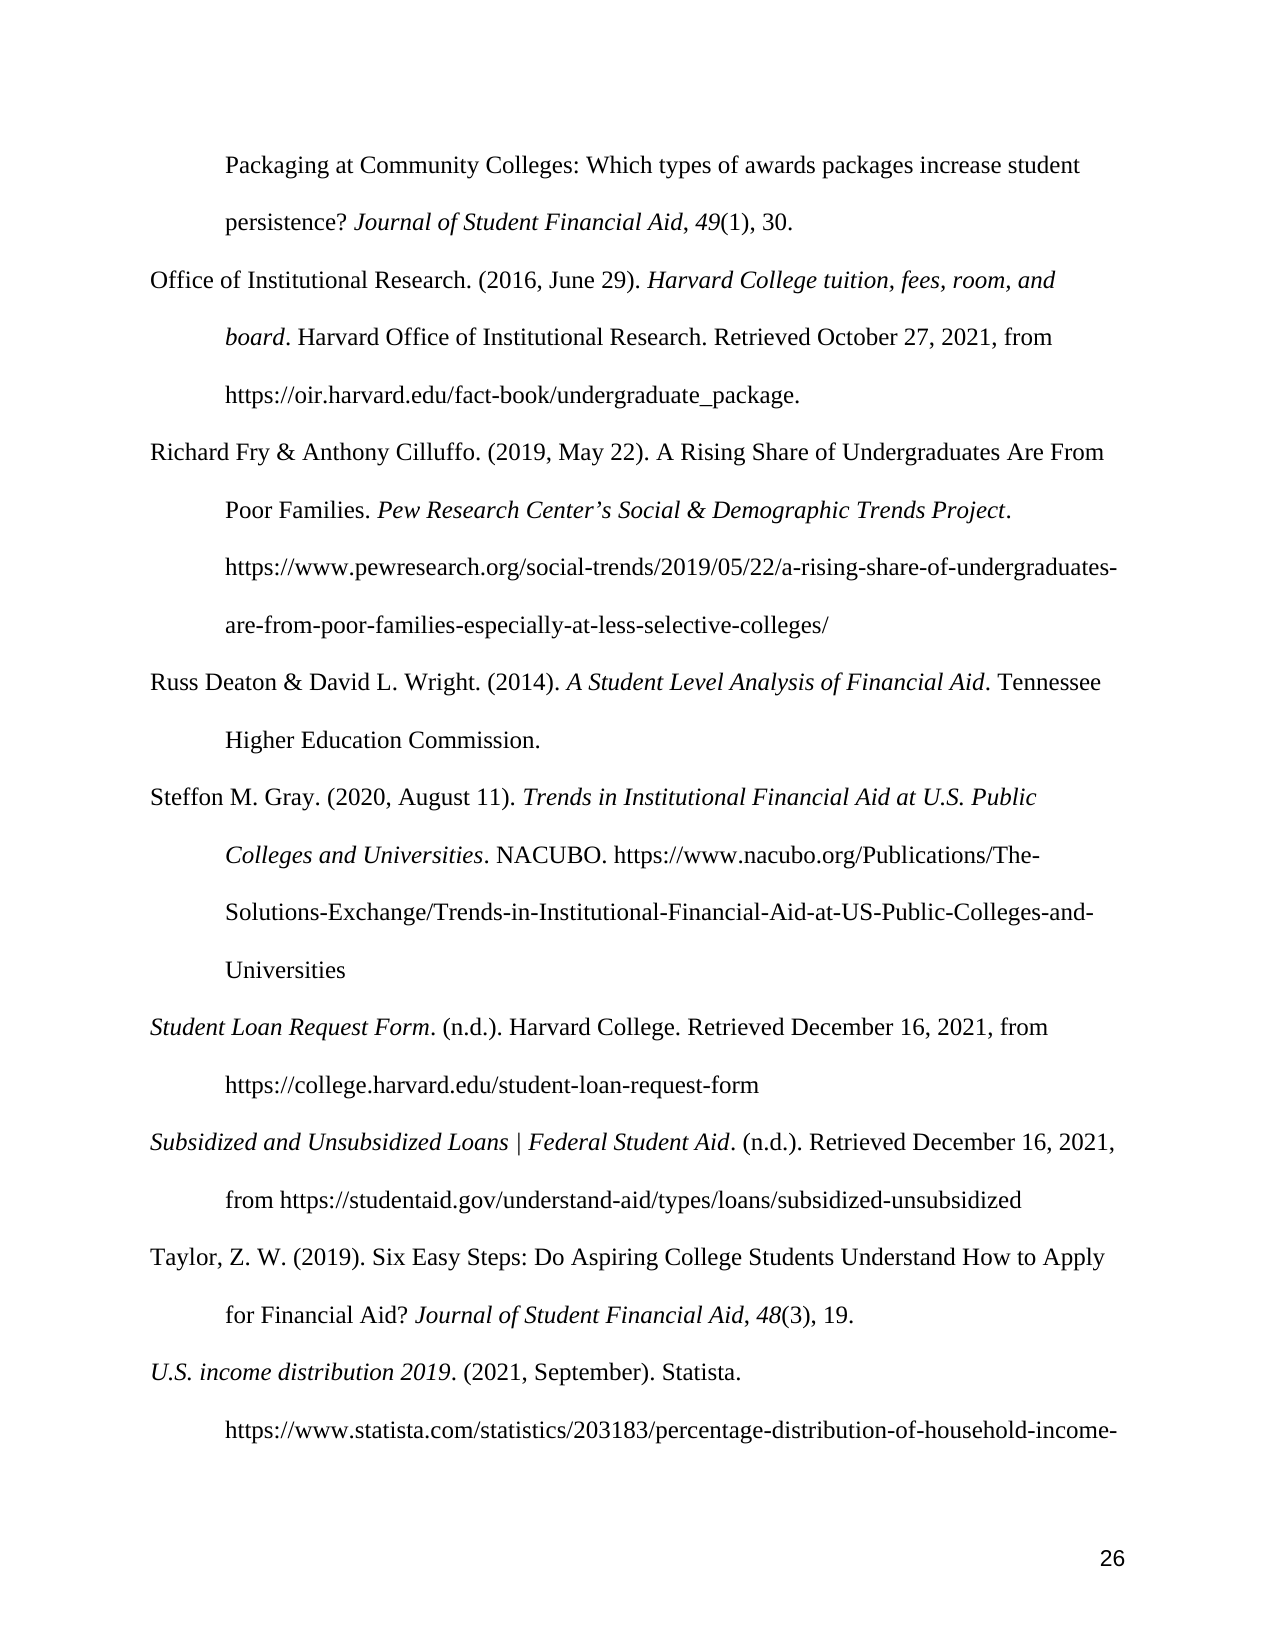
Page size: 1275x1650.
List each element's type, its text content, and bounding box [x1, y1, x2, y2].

text Office of Institutional Research. (2016, June 29). Harvard College tuition, fees, room, and board. Harvard Office of Institutional Research. Retrieved October 27, 2021, from https://oir.harvard.edu/fact-book/undergraduate_package. [150, 265, 1125, 409]
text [150, 150, 1125, 236]
text Russ Deaton & David L. Wright. (2014). A Student Level Analysis of Financial Aid. Tennessee Higher Education Commission. [150, 667, 1125, 754]
text Richard Fry & Anthony Cilluffo. (2019, May 22). A Rising Share of Undergraduates Are From Poor Families. Pew Research Center’s Social & Demographic Trends Project. https://www.pewresearch.org/social-trends/2019/05/22/a-rising-share-of-undergraduates-are-from-poor-families-especially-at-less-selective-colleges/ [150, 437, 1125, 639]
text Student Loan Request Form. (n.d.). Harvard College. Retrieved December 16, 2021, from https://college.harvard.edu/student-loan-request-form [150, 1012, 1125, 1099]
text Steffon M. Gray. (2020, August 11). Trends in Institutional Financial Aid at U.S. Public Colleges and Universities. NACUBO. https://www.nacubo.org/Publications/The-Solutions-Exchange/Trends-in-Institutional-Financial-Aid-at-US-Public-Colleges-and-Universities [150, 782, 1125, 984]
text Subsidized and Unsubsidized Loans | Federal Student Aid. (n.d.). Retrieved December 16, 2021, from https://studentaid.gov/understand-aid/types/loans/subsidized-unsubsidized [150, 1127, 1125, 1214]
text Taylor, Z. W. (2019). Six Easy Steps: Do Aspiring College Students Understand How to Apply for Financial Aid? Journal of Student Financial Aid, 48(3), 19. [150, 1242, 1125, 1329]
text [150, 1357, 1125, 1444]
